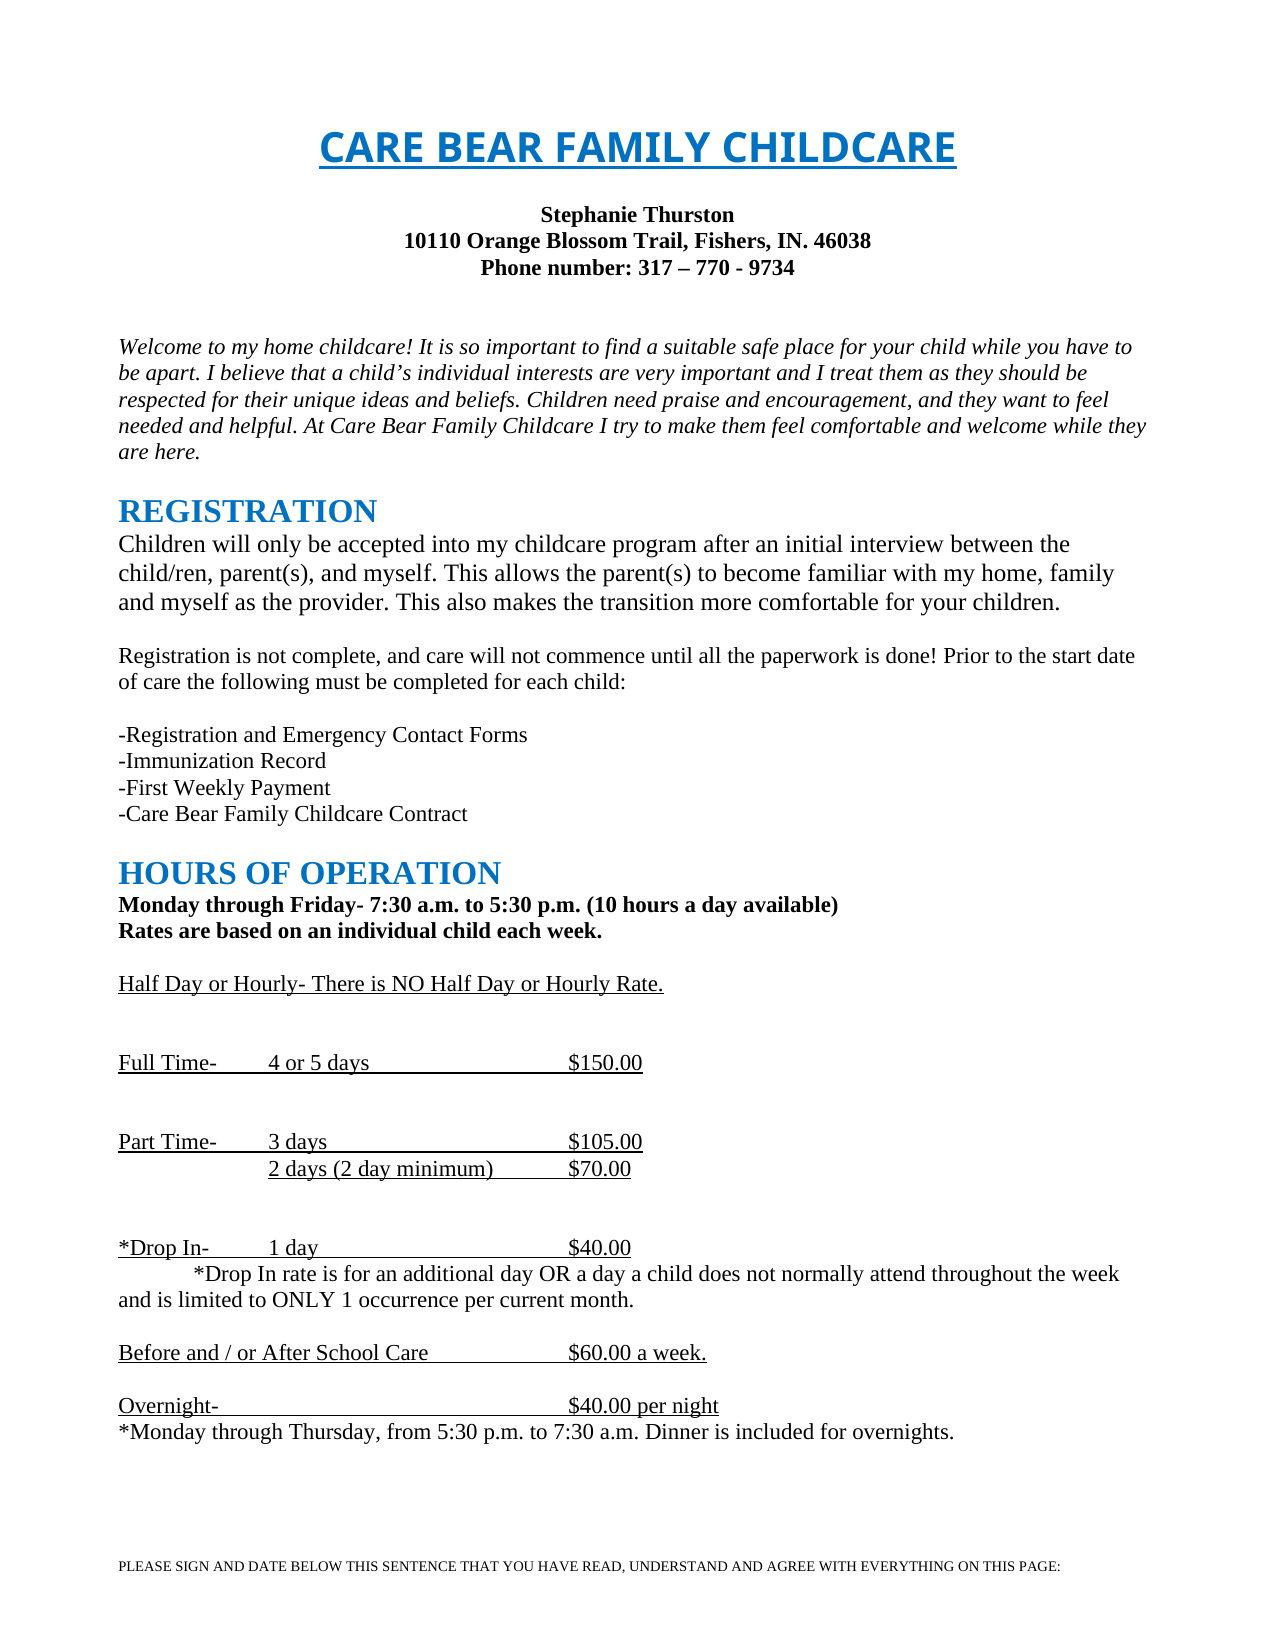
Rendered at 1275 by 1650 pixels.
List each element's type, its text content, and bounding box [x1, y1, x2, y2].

text *Drop In rate is for an additional day OR a day a child does not normally attend throughout the week and is limited to ONLY 1 occurrence per current month. [118, 1260, 1157, 1313]
text Phone number: 317 – 770 - 9734 [118, 254, 1157, 280]
text Children will only be accepted into my childcare program after an initial interview between the child/ren, parent(s), and myself. This allows the parent(s) to become familiar with my home, family and myself as the provider. This also makes the transition more comfortable for your children. [118, 529, 1157, 616]
text HOURS OF OPERATION [118, 853, 1157, 891]
text Rates are based on an individual child each week. [118, 918, 1157, 944]
text Welcome to my home childcare! It is so important to find a suitable safe place for your child while you have to be apart. I believe that a child’s individual interests are very important and I treat them as they should be respected for their unique ideas and beliefs. Children need praise and encouragement, and they want to feel needed and helpful. At Care Bear Family Childcare I try to make them feel comfortable and welcome while they are here. [118, 333, 1157, 465]
text Half Day or Hourly- There is NO Half Day or Hourly Rate. [118, 970, 1157, 997]
text Overnight- $40.00 per night [118, 1392, 1157, 1418]
text 2 days (2 day minimum) $70.00 [118, 1155, 1157, 1181]
text REGISTRATION [118, 491, 1157, 529]
text -Immunization Record [118, 747, 1157, 774]
text Stephanie Thurston [118, 201, 1157, 228]
text -Care Bear Family Childcare Contract [118, 800, 1157, 827]
text Monday through Friday- 7:30 a.m. to 5:30 p.m. (10 hours a day available) [118, 891, 1157, 918]
text -First Weekly Payment [118, 774, 1157, 800]
text CARE BEAR FAMILY CHILDCARE [118, 118, 1157, 175]
text *Monday through Thursday, from 5:30 p.m. to 7:30 a.m. Dinner is included for overnights. [118, 1418, 1157, 1445]
text Full Time- 4 or 5 days $150.00 [118, 1049, 1157, 1076]
text Part Time- 3 days $105.00 [118, 1128, 1157, 1155]
text *Drop In- 1 day $40.00 [118, 1234, 1157, 1260]
text -Registration and Emergency Contact Forms [118, 721, 1157, 747]
text Before and / or After School Care $60.00 a week. [118, 1339, 1157, 1366]
text 10110 Orange Blossom Trail, Fishers, IN. 46038 [118, 228, 1157, 254]
text Registration is not complete, and care will not commence until all the paperwork is done! Prior to the start date of care the following must be completed for each child: [118, 642, 1157, 695]
